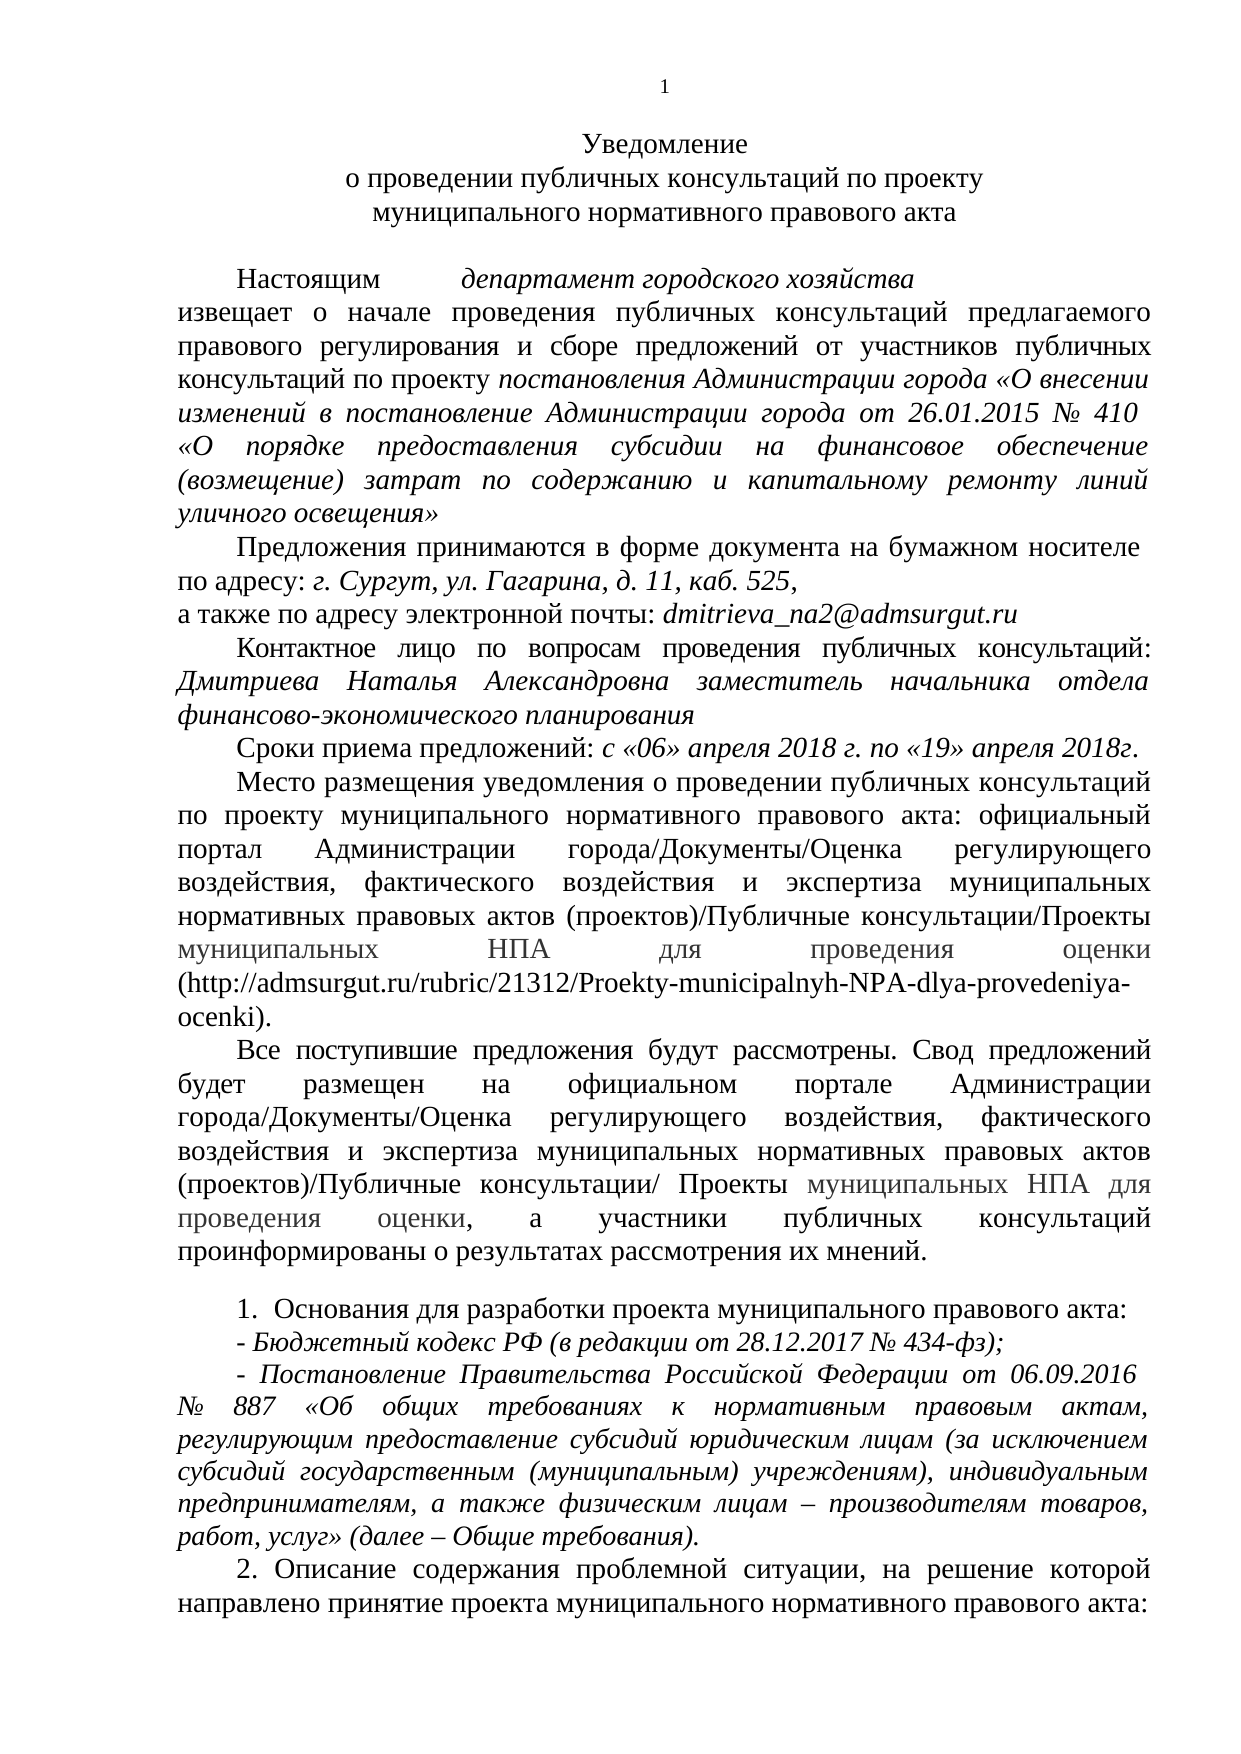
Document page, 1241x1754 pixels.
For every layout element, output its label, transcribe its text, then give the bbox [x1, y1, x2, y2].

text о проведении публичных консультаций по проекту [177, 160, 1152, 194]
text Все поступившие предложения будут рассмотрены. Свод предложений будет размещен на официальном портале Администрации города/Документы/Оценка регулирующего воздействия, фактического воздействия и экспертиза муниципальных нормативных правовых актов (проектов)/Публичные консультации/ Проекты муниципальных НПА для проведения оценки, а участники публичных консультаций проинформированы о результатах рассмотрения их мнений. [177, 1032, 1152, 1267]
text - Постановление Правительства Российской Федерации от 06.09.2016 № 887 «Об общих требованиях к нормативным правовым актам, регулирующим предоставление субсидий юридическим лицам (за исключением субсидий государственным (муниципальным) учреждениям), индивидуальным предпринимателям, а также физическим лицам – производителям товаров, работ, услуг» (далее – Общие требования). [177, 1357, 1152, 1551]
text Контактное лицо по вопросам проведения публичных консультаций: Дмитриева Наталья Александровна заместитель начальника отдела финансово-экономического планирования [177, 630, 1152, 730]
text извещает о начале проведения публичных консультаций предлагаемого правового регулирования и сборе предложений от участников публичных консультаций по проекту постановления Администрации города «О внесении изменений в постановление Администрации города от 26.01.2015 № 410 «О порядке предоставления субсидии на финансовое обеспечение (возмещение) затрат по содержанию и капитальному ремонту линий уличного освещения» [177, 294, 1152, 529]
text Предложения принимаются в форме документа на бумажном носителе по адресу: г. Сургут, ул. Гагарина, д. 11, каб. 525, [177, 529, 1152, 596]
text Уведомление [177, 127, 1152, 160]
text Сроки приема предложений: с «06» апреля 2018 г. по «19» апреля 2018г. [177, 730, 1152, 764]
text а также по адресу электронной почты: dmitrieva_na2@admsurgut.ru [177, 596, 1152, 630]
text Место размещения уведомления о проведении публичных консультаций по проекту муниципального нормативного правового акта: официальный портал Администрации города/Документы/Оценка регулирующего воздействия, фактического воздействия и экспертиза муниципальных нормативных правовых актов (проектов)/Публичные консультации/Проекты муниципальных НПА для проведения оценки (http://admsurgut.ru/rubric/21312/Proekty-municipalnyh-NPA-dlya-provedeniya-ocenki). [177, 764, 1152, 1032]
text - Бюджетный кодекс РФ (в редакции от 28.12.2017 № 434-фз); [177, 1324, 1152, 1357]
text 2. Описание содержания проблемной ситуации, на решение которой направлено принятие проекта муниципального нормативного правового акта: [177, 1551, 1152, 1618]
text Настоящим департамент городского хозяйства [177, 261, 1152, 294]
list Основания для разработки проекта муниципального правового акта: [236, 1291, 1152, 1324]
text муниципального нормативного правового акта [177, 194, 1152, 227]
